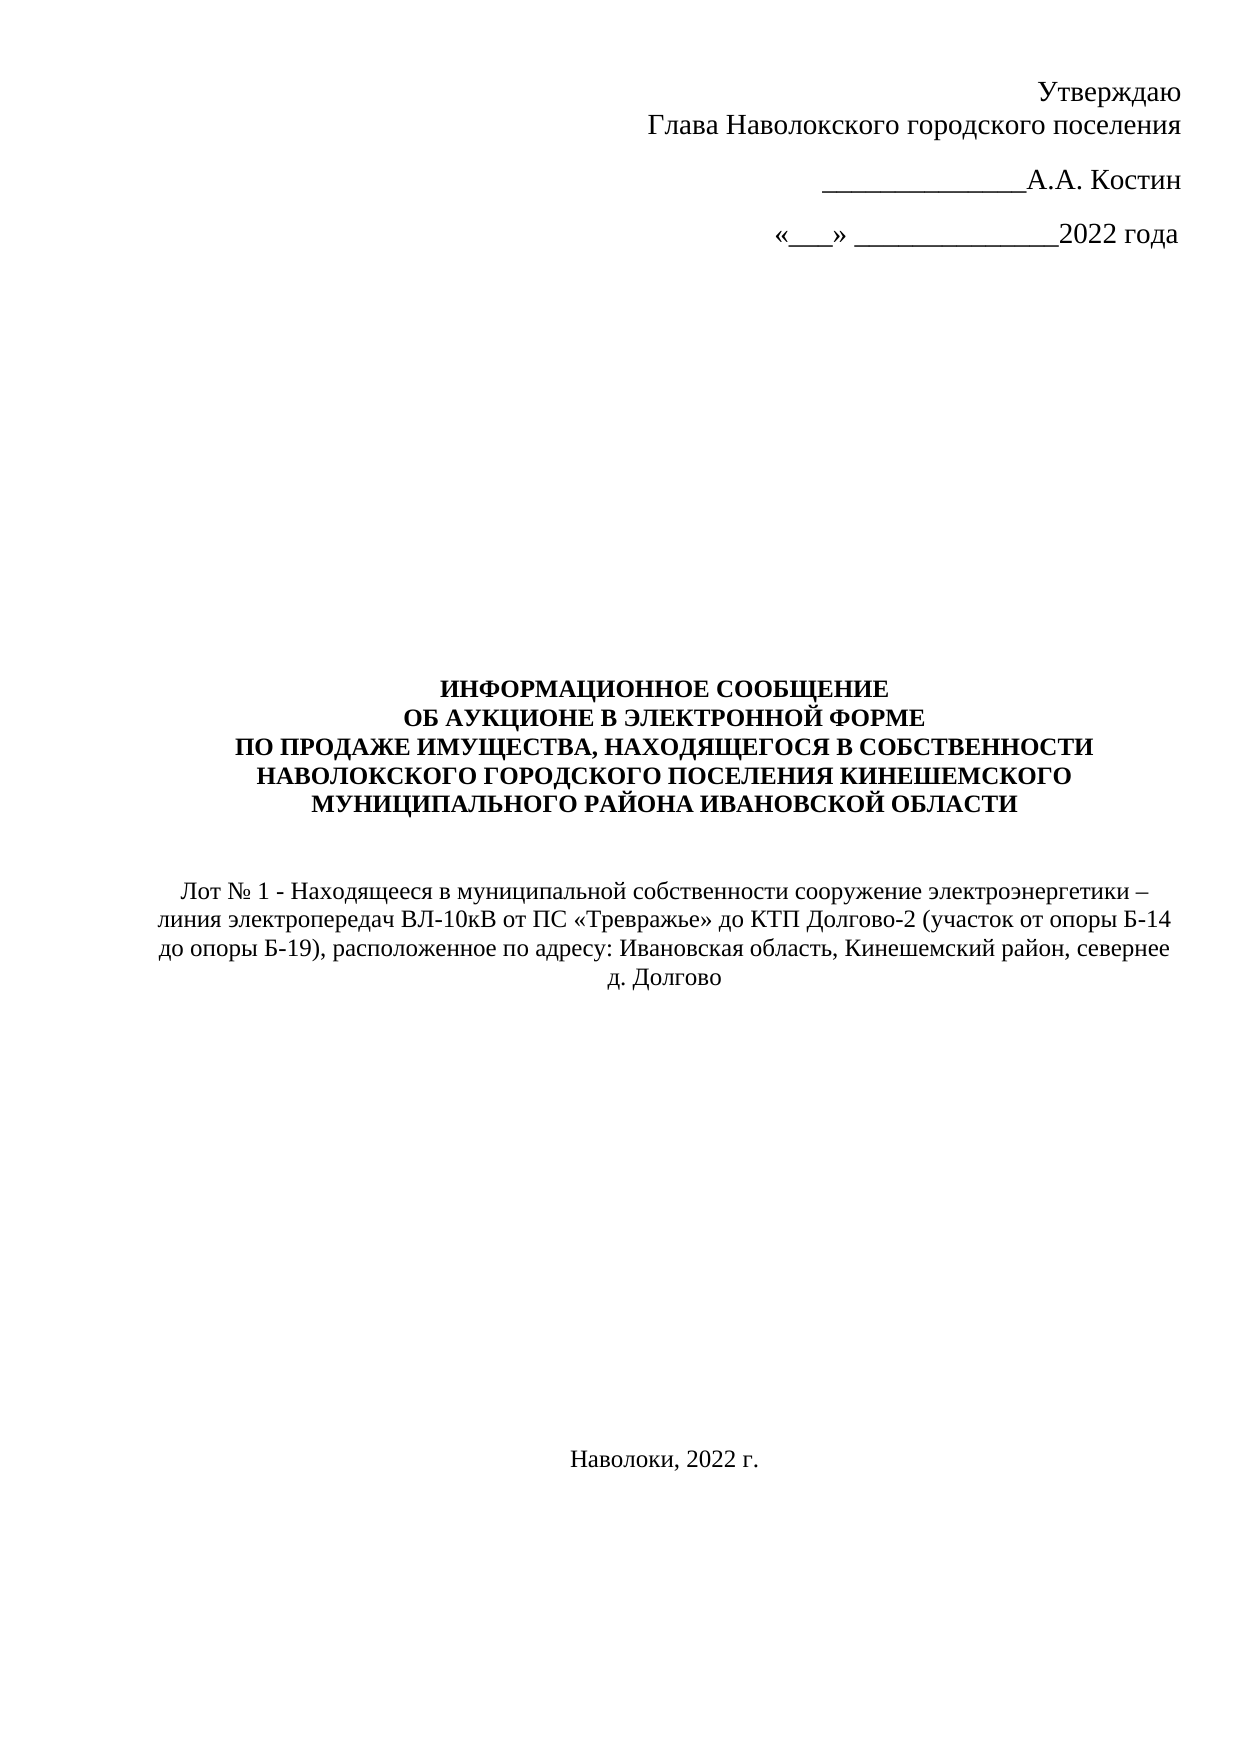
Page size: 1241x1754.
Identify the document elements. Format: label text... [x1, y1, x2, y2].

text ОБ АУКЦИОНЕ В ЭЛЕКТРОННОЙ ФОРМЕ [148, 703, 1181, 732]
text Лот № 1 - Находящееся в муниципальной собственности сооружение электроэнергетики – линия электропередач ВЛ-10кВ от ПС «Тревражье» до КТП Долгово-2 (участок от опоры Б-14 до опоры Б-19), расположенное по адресу: Ивановская область, Кинешемский район, севернее д. Долгово [148, 876, 1181, 991]
text Глава Наволокского городского поселения [618, 107, 1181, 141]
text «___» ______________2022 года [738, 216, 1181, 250]
text ______________А.А. Костин [618, 162, 1181, 195]
text ИНФОРМАЦИОННОЕ СООБЩЕНИЕ [148, 674, 1181, 703]
text Утверждаю [664, 74, 1181, 107]
text ПО ПРОДАЖЕ ИМУЩЕСТВА, НАХОДЯЩЕГОСЯ В СОБСТВЕННОСТИ НАВОЛОКСКОГО ГОРОДСКОГО ПОСЕЛЕНИЯ КИНЕШЕМСКОГО МУНИЦИПАЛЬНОГО РАЙОНА ИВАНОВСКОЙ ОБЛАСТИ [148, 732, 1181, 818]
text Наволоки, 2022 г. [148, 1444, 1181, 1473]
